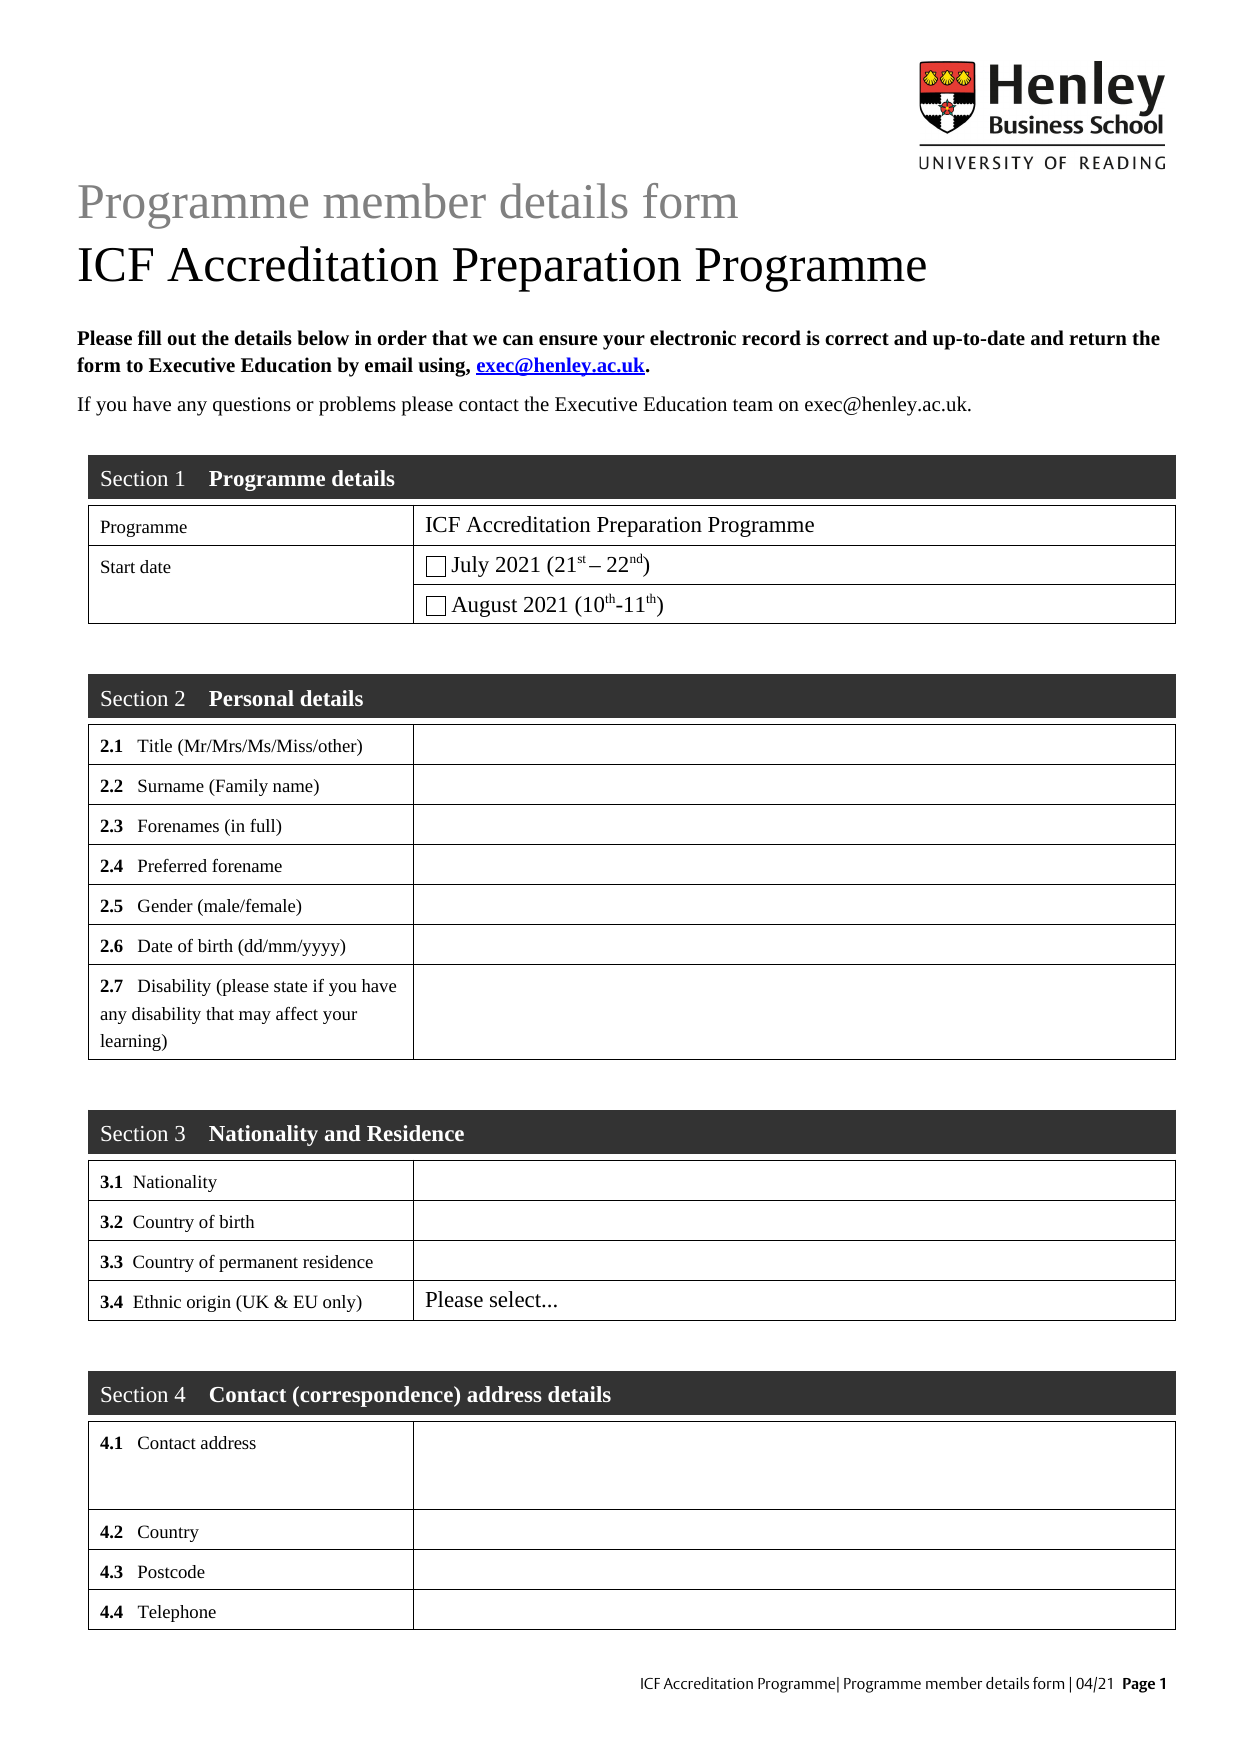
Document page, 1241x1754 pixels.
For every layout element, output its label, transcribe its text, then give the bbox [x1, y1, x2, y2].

table_header Section 4 Contact (correspondence) address details [89, 1372, 1175, 1415]
table_cell ICF Accreditation Preparation Programme [414, 506, 1175, 544]
text If you have any questions or problems please contact the Executive Education team on exec@henley.ac.uk. [77, 390, 1168, 417]
table_cell 2.4 Preferred forename [89, 845, 413, 884]
table_cell [414, 965, 1175, 1058]
title Programme member details form ICF Accreditation Preparation Programme [77, 172, 1168, 292]
table_header Section 3 Nationality and Residence [89, 1111, 1175, 1154]
table_cell 2.2 Surname (Family name) [89, 765, 413, 804]
table_cell 3.3 Country of permanent residence [89, 1241, 413, 1279]
table_cell 2.6 Date of birth (dd/mm/yyyy) [89, 925, 413, 964]
table_cell 4.1 Contact address [89, 1422, 413, 1509]
table_cell 2.1 Title (Mr/Mrs/Ms/Miss/other) [89, 725, 413, 764]
table_cell 4.2 Country [89, 1510, 413, 1549]
table_cell [89, 1415, 1175, 1421]
table_cell [414, 725, 1175, 764]
table_cell [414, 885, 1175, 924]
table_cell Programme [89, 506, 413, 544]
table_cell [414, 845, 1175, 884]
table_cell [414, 1161, 1175, 1199]
picture [919, 60, 1165, 170]
table_cell [89, 499, 1175, 504]
table_cell [89, 718, 1175, 724]
table_cell [414, 805, 1175, 844]
table_cell [414, 925, 1175, 964]
table_cell [414, 1201, 1175, 1239]
table_cell 3.1 Nationality [89, 1161, 413, 1199]
table_cell Start date [89, 546, 413, 623]
table_cell [414, 1550, 1175, 1589]
table_header Section 1 Programme details [89, 456, 1175, 499]
table_cell [414, 1422, 1175, 1509]
table_cell 4.4 Telephone [89, 1590, 413, 1629]
table_cell 2.3 Forenames (in full) [89, 805, 413, 844]
table_cell 2.7 Disability (please state if you have any disability that may affect your learning) [89, 965, 413, 1058]
table_header Section 2 Personal details [89, 675, 1175, 718]
table_cell July 2021 (21st – 22nd) [414, 546, 1175, 584]
table_cell [414, 1510, 1175, 1549]
table_cell [414, 765, 1175, 804]
table_cell [414, 1590, 1175, 1629]
table_cell 3.4 Ethnic origin (UK & EU only) [89, 1281, 413, 1319]
table_cell 3.2 Country of birth [89, 1201, 413, 1239]
table_cell [89, 1154, 1175, 1159]
table_cell 4.3 Postcode [89, 1550, 413, 1589]
table_cell 2.5 Gender (male/female) [89, 885, 413, 924]
text Please fill out the details below in order that we can ensure your electronic record is correct and up-to-date and return the form to Executive Education by email using, exec@henley.ac.uk. [77, 323, 1168, 377]
table_cell [414, 1241, 1175, 1279]
table_cell August 2021 (10th-11th) [414, 585, 1175, 623]
table_cell [414, 1281, 1175, 1319]
